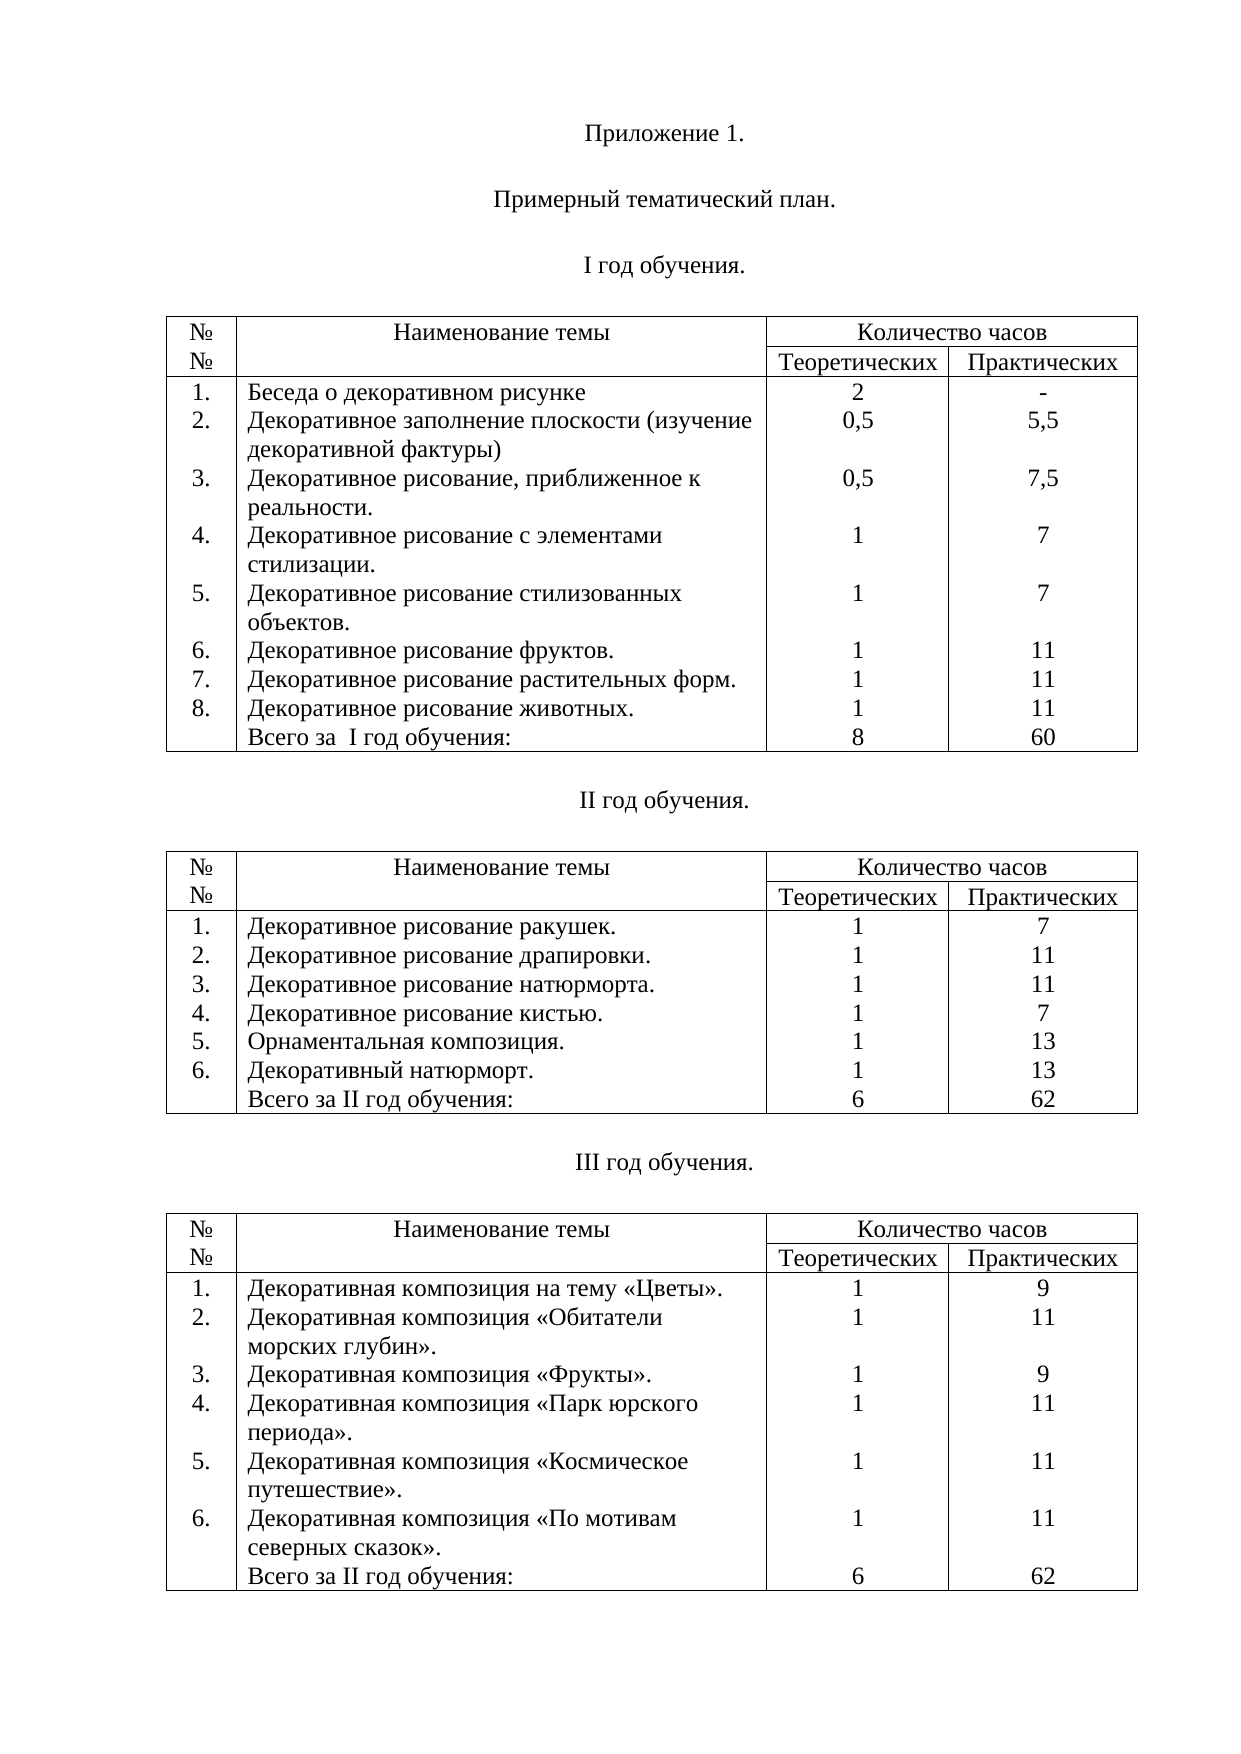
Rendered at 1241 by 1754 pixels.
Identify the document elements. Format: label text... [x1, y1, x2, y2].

table_cell Практических [949, 347, 1137, 376]
table_cell Практических [949, 1244, 1137, 1272]
text Примерный тематический план. [177, 184, 1152, 213]
table_header Наименование темы [237, 317, 766, 376]
table_cell 2 0,5 0,5 1 1 1 1 1 8 [767, 377, 948, 751]
table_header Количество часов [767, 317, 1137, 346]
table_header Количество часов [767, 852, 1137, 881]
table_cell 1 1 1 1 1 1 6 [767, 911, 948, 1113]
text III год обучения. [177, 1147, 1152, 1175]
table_cell Декоративная композиция на тему «Цветы». Декоративная композиция «Обитатели морских глубин». Декоративная композиция «Фрукты». Декоративная композиция «Парк юрского периода». Декоративная композиция «Космическое путешествие». Декоративная композиция «По мотивам северных сказок». Всего за II год обучения: [237, 1273, 766, 1589]
table_header №№ [167, 1214, 236, 1272]
table_cell 1. 2. 3. 4. 5. 6. [167, 911, 236, 1113]
table_cell - 5,5 7,5 7 7 11 11 11 60 [949, 377, 1137, 751]
table_cell 1. 2. 3. 4. 5. 6. 7. 8. [167, 377, 236, 751]
table_cell 7 11 11 7 13 13 62 [949, 911, 1137, 1113]
text I год обучения. [177, 250, 1152, 279]
table_header Наименование темы [237, 852, 766, 910]
table_cell Декоративное рисование ракушек. Декоративное рисование драпировки. Декоративное рисование натюрморта. Декоративное рисование кистью. Орнаментальная композиция. Декоративный натюрморт. Всего за II год обучения: [237, 911, 766, 1113]
table_header Наименование темы [237, 1214, 766, 1272]
table_header №№ [167, 852, 236, 910]
table_cell 1. 2. 3. 4. 5. 6. [167, 1273, 236, 1589]
table_cell 1 1 1 1 1 1 6 [767, 1273, 948, 1589]
table_cell Практических [949, 882, 1137, 910]
table_cell Теоретических [767, 882, 948, 910]
table_cell Теоретических [767, 1244, 948, 1272]
table_cell Теоретических [767, 347, 948, 376]
table_header №№ [167, 317, 236, 376]
table_cell Беседа о декоративном рисунке Декоративное заполнение плоскости (изучение декоративной фактуры) Декоративное рисование, приближенное к реальности. Декоративное рисование с элементами стилизации. Декоративное рисование стилизованных объектов. Декоративное рисование фруктов. Декоративное рисование растительных форм. Декоративное рисование животных. Всего за I год обучения: [237, 377, 766, 751]
text Приложение 1. [177, 118, 1152, 147]
text II год обучения. [177, 785, 1152, 813]
table_header Количество часов [767, 1214, 1137, 1242]
table_cell 9 11 9 11 11 11 62 [949, 1273, 1137, 1589]
